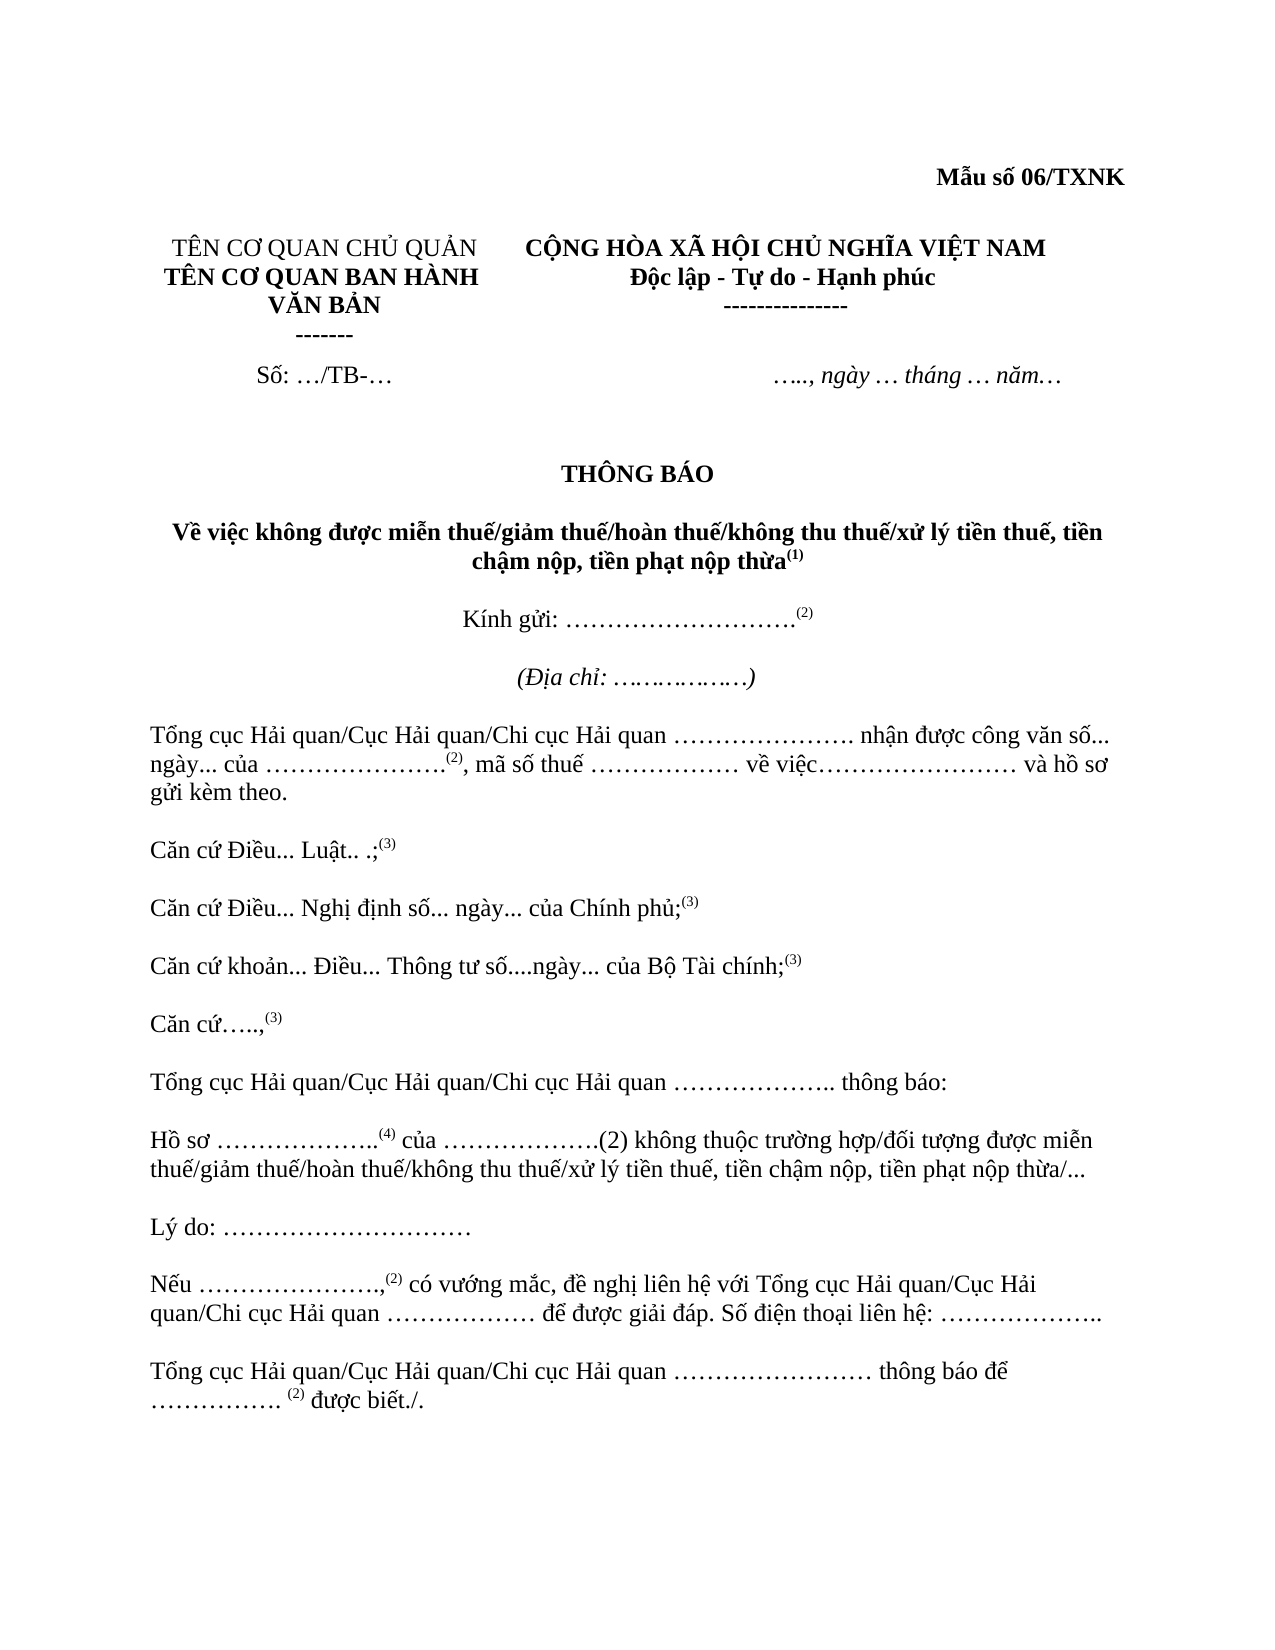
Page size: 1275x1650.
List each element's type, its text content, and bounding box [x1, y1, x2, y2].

text Căn cứ Điều... Luật.. .;(3) [150, 835, 1125, 864]
text THÔNG BÁO [150, 459, 1125, 488]
table_header CỘNG HÒA XÃ HỘI CHỦ NGHĨA VIỆT NAM Độc lập - Tự do - Hạnh phúc --------------- [499, 220, 1072, 348]
text Nếu ………………….,(2) có vướng mắc, đề nghị liên hệ với Tổng cục Hải quan/Cục Hải quan/Chi cục Hải quan ……………… để được giải đáp. Số điện thoại liên hệ: ……………….. [150, 1269, 1125, 1327]
text Lý do: ………………………… [150, 1212, 1125, 1240]
text Mẫu số 06/TXNK [150, 162, 1125, 191]
text Căn cứ khoản... Điều... Thông tư số....ngày... của Bộ Tài chính;(3) [150, 951, 1125, 980]
text Căn cứ…..,(3) [150, 1009, 1125, 1038]
text Tổng cục Hải quan/Cục Hải quan/Chi cục Hải quan ……………….. thông báo: [150, 1067, 1125, 1096]
text Về việc không được miễn thuế/giảm thuế/hoàn thuế/không thu thuế/xử lý tiền thuế, tiền chậm nộp, tiền phạt nộp thừa(1) [150, 517, 1125, 575]
text Căn cứ Điều... Nghị định số... ngày... của Chính phủ;(3) [150, 893, 1125, 922]
table_cell Số: …/TB-… [150, 348, 499, 389]
table_cell ….., ngày … tháng … năm… [499, 348, 1072, 389]
text Tổng cục Hải quan/Cục Hải quan/Chi cục Hải quan …………………. nhận được công văn số... ngày... của ………………….(2), mã số thuế ……………… về việc…………………… và hồ sơ gửi kèm theo. [150, 720, 1125, 806]
text Hồ sơ ………………..(4) của ……………….(2) không thuộc trường hợp/đối tượng được miễn thuế/giảm thuế/hoàn thuế/không thu thuế/xử lý tiền thuế, tiền chậm nộp, tiền phạt nộp thừa/... [150, 1125, 1125, 1182]
text Kính gửi: ……………………….(2) [150, 604, 1125, 633]
text (Địa chỉ: ………………) [150, 662, 1125, 691]
table_header TÊN CƠ QUAN CHỦ QUẢN TÊN CƠ QUAN BAN HÀNH VĂN BẢN ------- [150, 220, 499, 348]
text Tổng cục Hải quan/Cục Hải quan/Chi cục Hải quan …………………… thông báo để ……………. (2) được biết./. [150, 1356, 1125, 1414]
